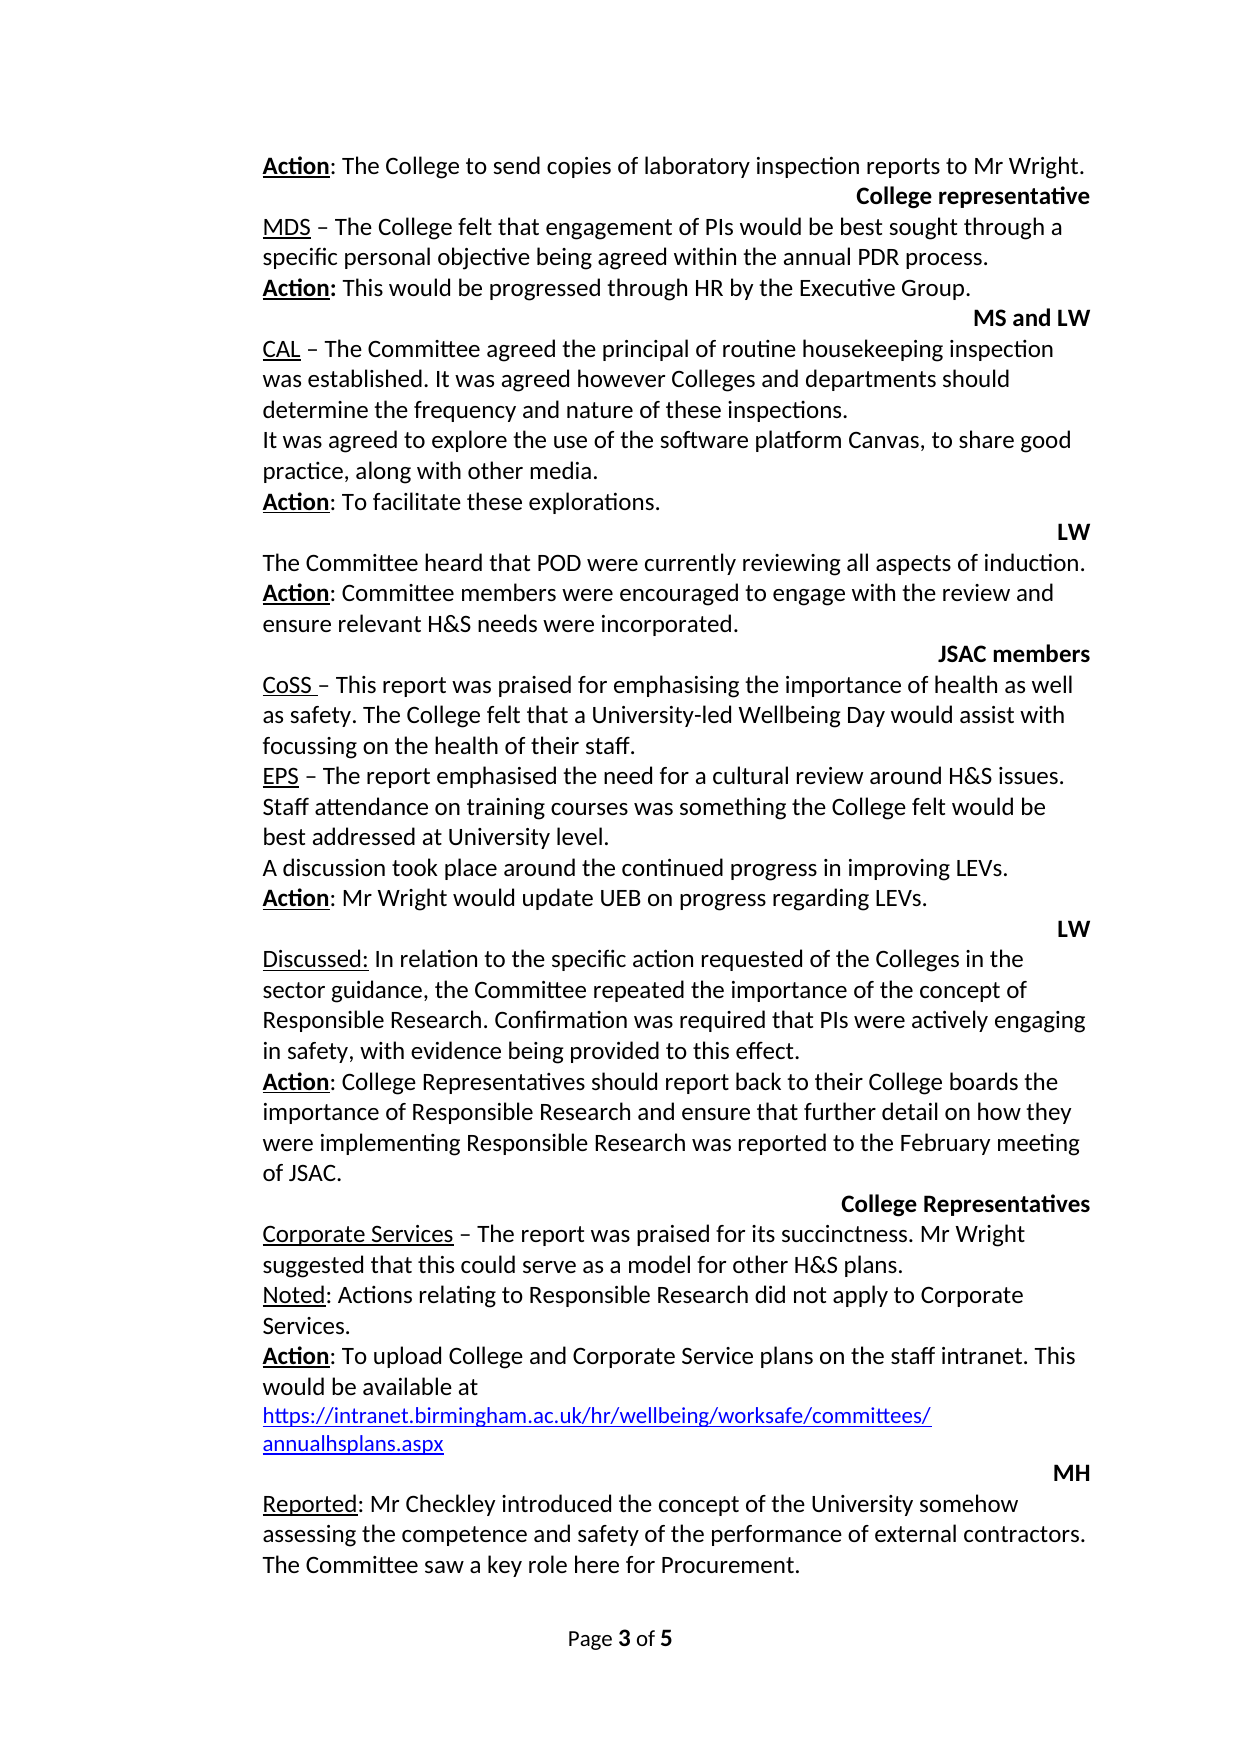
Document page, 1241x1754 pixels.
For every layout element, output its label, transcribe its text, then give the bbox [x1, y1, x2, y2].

list Action: Mr Wright would update UEB on progress regarding LEVs. [262, 882, 1090, 913]
list Corporate Services – The report was praised for its succinctness. Mr Wright suggested that this could serve as a model for other H&S plans. [262, 1218, 1090, 1279]
list MDS – The College felt that engagement of PIs would be best sought through a specific personal objective being agreed within the annual PDR process. [262, 211, 1090, 272]
list LW [262, 516, 1090, 547]
list CoSS – This report was praised for emphasising the importance of health as well as safety. The College felt that a University-led Wellbeing Day would assist with focussing on the health of their staff. [262, 669, 1090, 760]
list Discussed: In relation to the specific action requested of the Colleges in the sector guidance, the Committee repeated the importance of the concept of Responsible Research. Confirmation was required that PIs were actively engaging in safety, with evidence being provided to this effect. [262, 943, 1090, 1066]
list Action: Committee members were encouraged to engage with the review and ensure relevant H&S needs were incorporated. [262, 577, 1090, 638]
list Action: College Representatives should report back to their College boards the importance of Responsible Research and ensure that further detail on how they were implementing Responsible Research was reported to the February meeting of JSAC. [262, 1066, 1090, 1188]
list College representative [262, 181, 1090, 211]
list Action: To facilitate these explorations. [262, 486, 1090, 516]
list Action: The College to send copies of laboratory inspection reports to Mr Wright. [262, 150, 1090, 181]
list JSAC members [262, 638, 1090, 669]
list Action: This would be progressed through HR by the Executive Group. [262, 272, 1090, 303]
list EPS – The report emphasised the need for a cultural review around H&S issues. Staff attendance on training courses was something the College felt would be best addressed at University level. [262, 760, 1090, 852]
list It was agreed to explore the use of the software platform Canvas, to share good practice, along with other media. [262, 425, 1090, 486]
list CAL – The Committee agreed the principal of routine housekeeping inspection was established. It was agreed however Colleges and departments should determine the frequency and nature of these inspections. [262, 333, 1090, 425]
list MH [262, 1457, 1090, 1488]
list The Committee heard that POD were currently reviewing all aspects of induction. [262, 547, 1090, 577]
list Noted: Actions relating to Responsible Research did not apply to Corporate Services. [262, 1279, 1090, 1340]
list College Representatives [262, 1188, 1090, 1218]
list MS and LW [262, 303, 1090, 333]
list Reported: Mr Checkley introduced the concept of the University somehow assessing the competence and safety of the performance of external contractors. The Committee saw a key role here for Procurement. [262, 1488, 1090, 1579]
list LW [262, 913, 1090, 943]
list A discussion took place around the continued progress in improving LEVs. [262, 852, 1090, 882]
list Action: To upload College and Corporate Service plans on the staff intranet. This would be available at https://intranet.birmingham.ac.uk/hr/wellbeing/worksafe/committees/annualhsplans.aspx [262, 1340, 1090, 1457]
